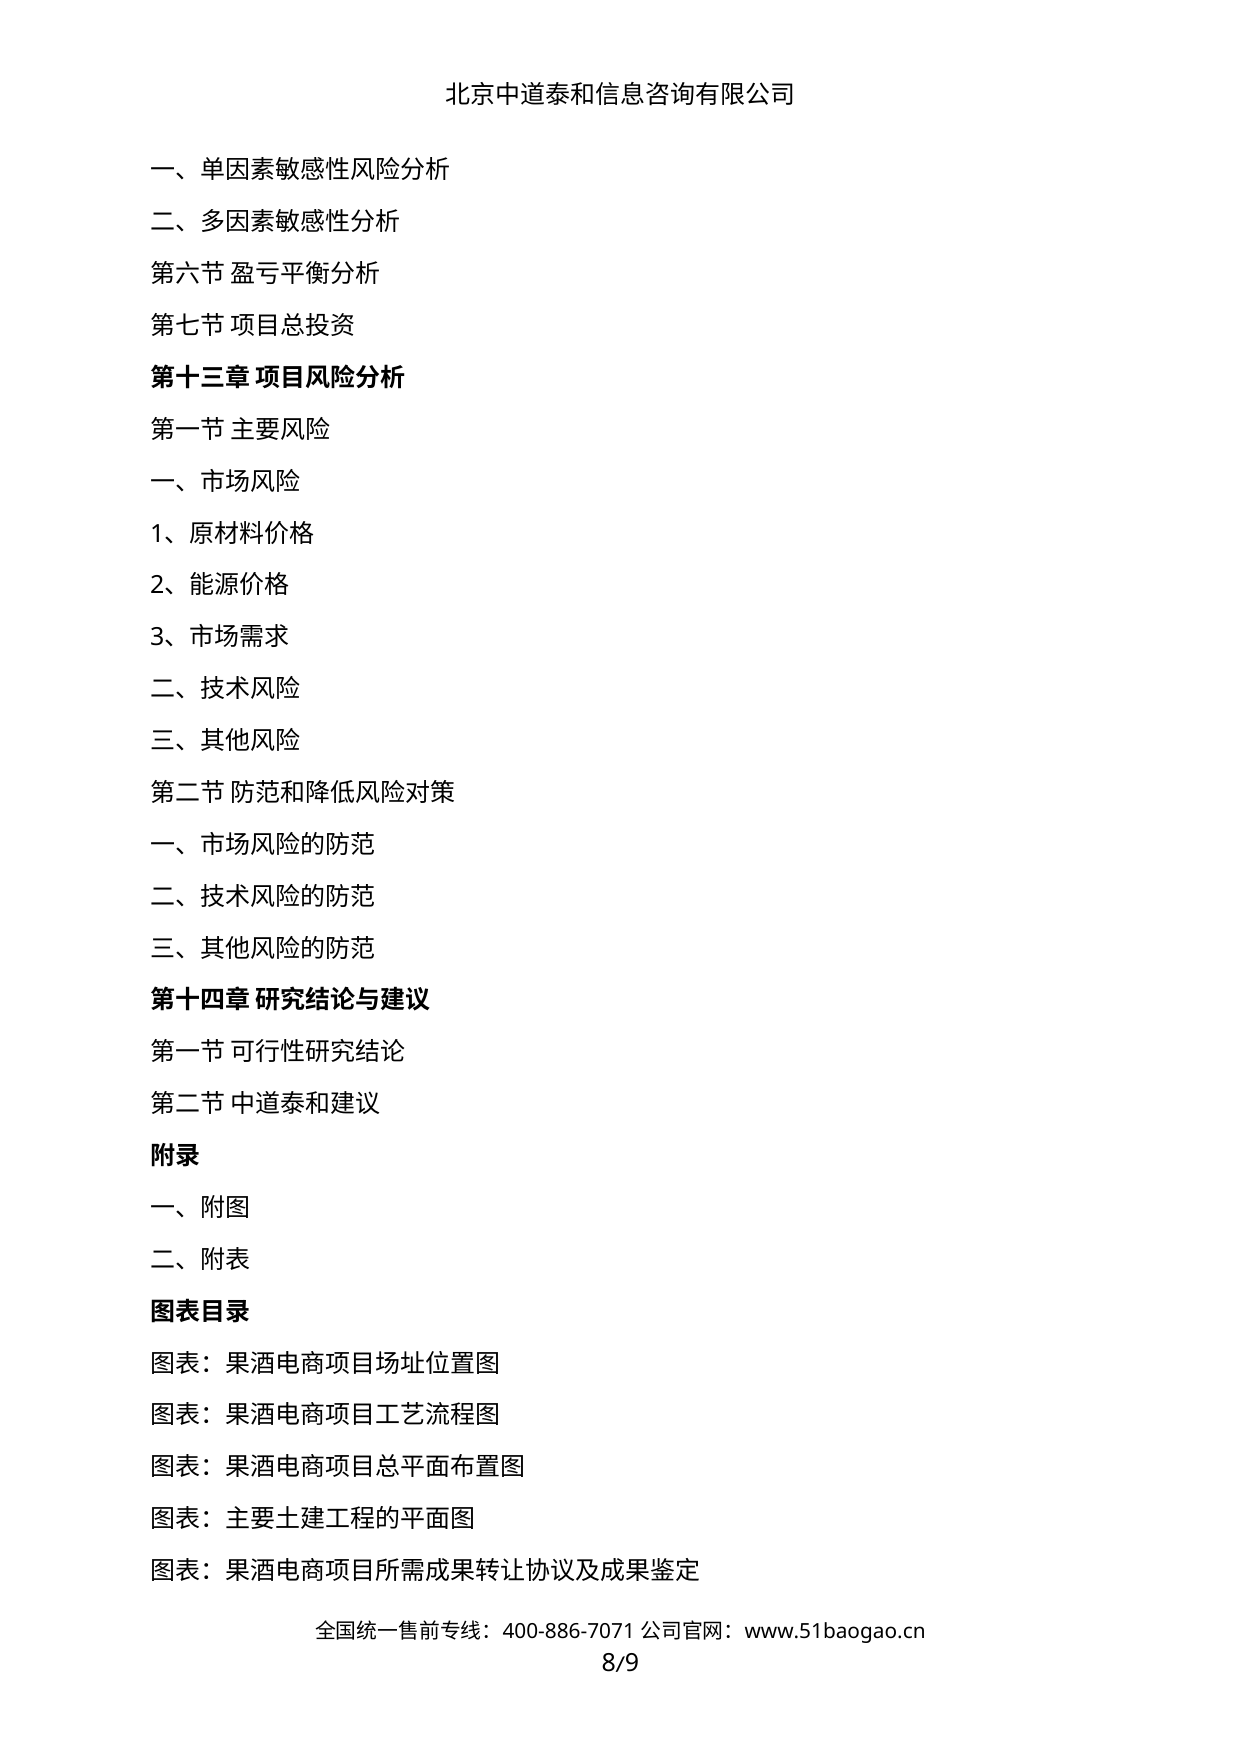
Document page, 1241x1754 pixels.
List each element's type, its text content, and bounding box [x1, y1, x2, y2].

text 二、技术风险的防范 [150, 876, 1090, 912]
text 图表：果酒电商项目场址位置图 [150, 1343, 1090, 1379]
text 二、技术风险 [150, 669, 1090, 705]
text 第十四章 研究结论与建议 [150, 980, 1090, 1016]
text 二、附表 [150, 1239, 1090, 1276]
text 第十三章 项目风险分析 [150, 357, 1090, 394]
text 三、其他风险 [150, 721, 1090, 757]
text 图表：果酒电商项目工艺流程图 [150, 1395, 1090, 1431]
text 一、单因素敏感性风险分析 [150, 150, 1090, 186]
text 3、市场需求 [150, 617, 1090, 653]
text 第二节 中道泰和建议 [150, 1084, 1090, 1120]
text 一、附图 [150, 1187, 1090, 1224]
text 第七节 项目总投资 [150, 306, 1090, 342]
text 三、其他风险的防范 [150, 928, 1090, 964]
text 一、市场风险的防范 [150, 824, 1090, 861]
text 附录 [150, 1136, 1090, 1172]
text 1、原材料价格 [150, 513, 1090, 549]
text 图表：主要土建工程的平面图 [150, 1499, 1090, 1535]
text 第一节 主要风险 [150, 409, 1090, 446]
text 第二节 防范和降低风险对策 [150, 772, 1090, 809]
text 图表：果酒电商项目所需成果转让协议及成果鉴定 [150, 1551, 1090, 1587]
text 一、市场风险 [150, 461, 1090, 497]
text 第一节 可行性研究结论 [150, 1032, 1090, 1068]
text 二、多因素敏感性分析 [150, 202, 1090, 238]
text 图表目录 [150, 1291, 1090, 1327]
text 2、能源价格 [150, 565, 1090, 601]
text 图表：果酒电商项目总平面布置图 [150, 1447, 1090, 1483]
text 第六节 盈亏平衡分析 [150, 254, 1090, 290]
